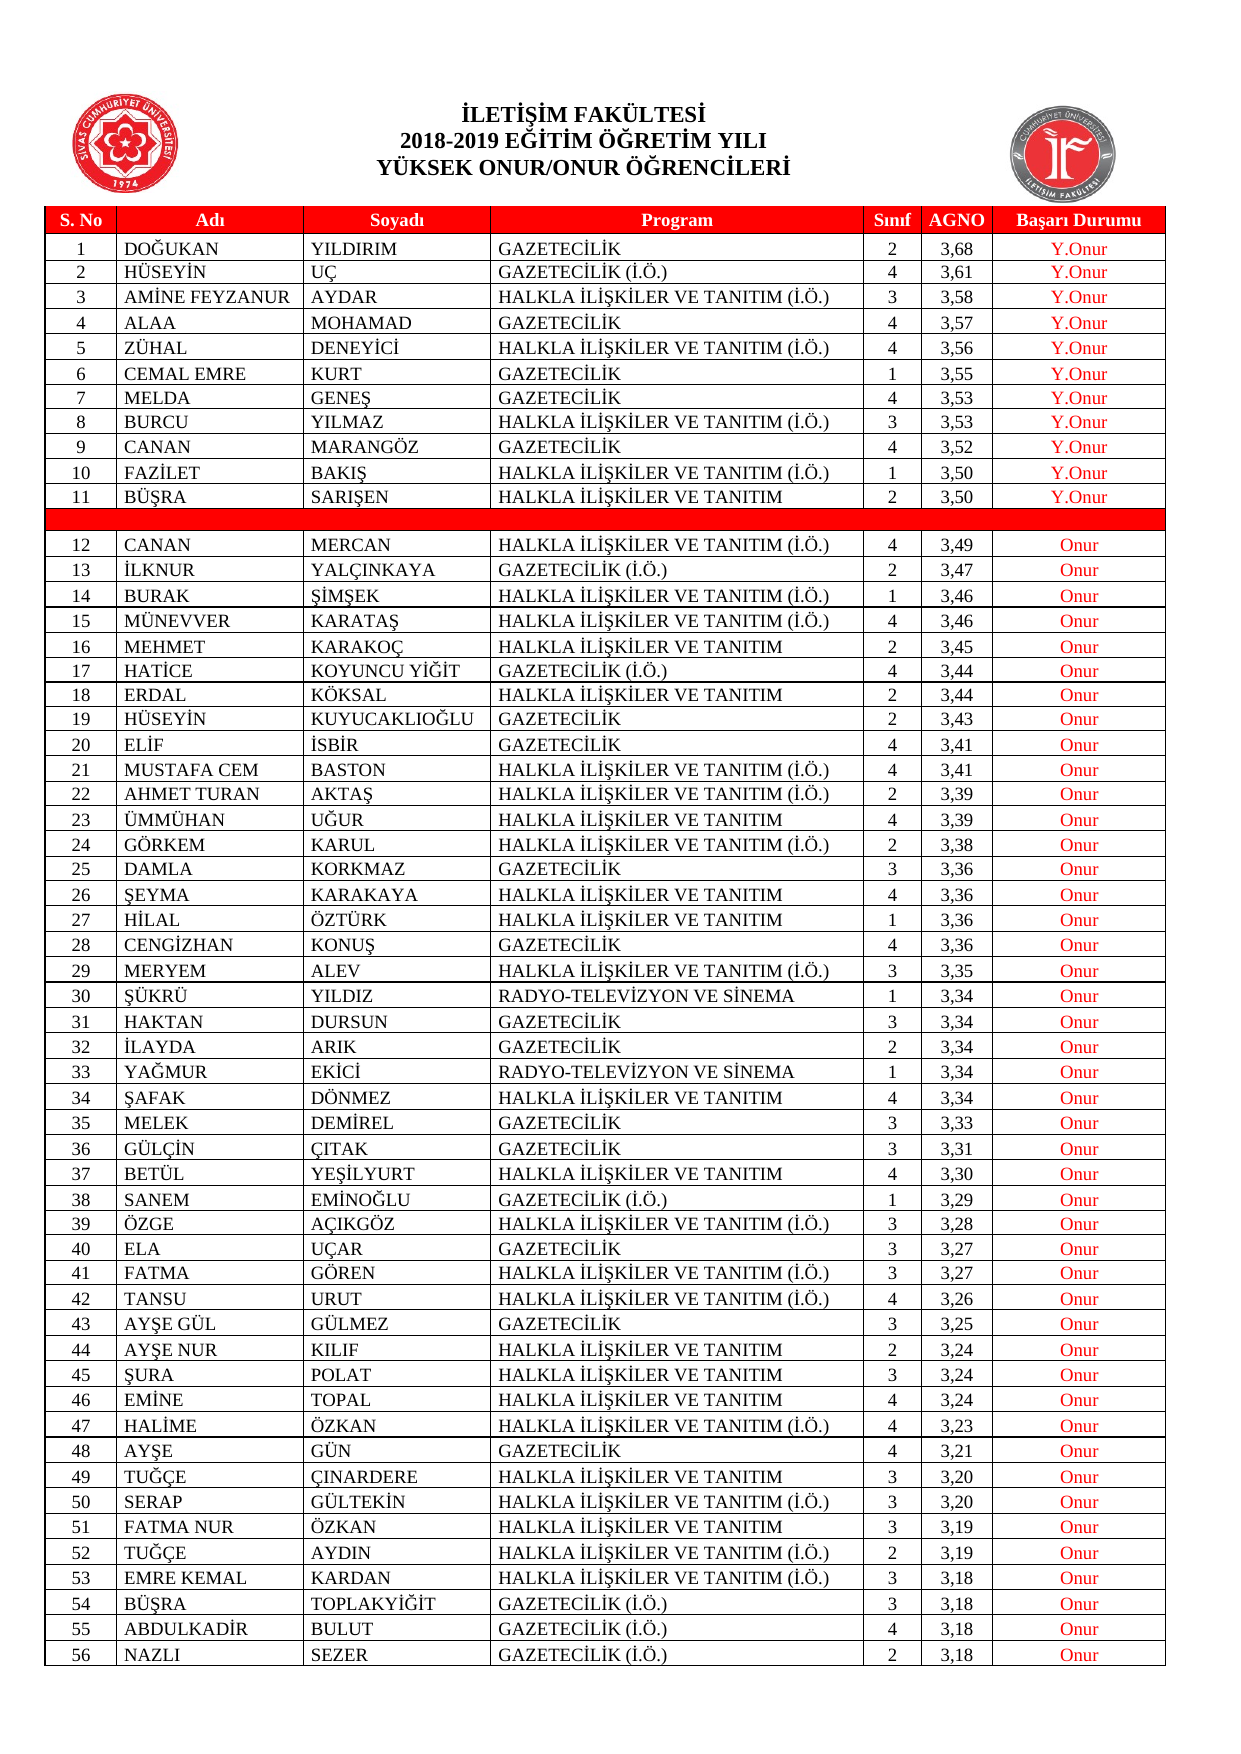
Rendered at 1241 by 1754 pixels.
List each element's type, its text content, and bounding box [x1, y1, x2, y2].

table_cell URUT [304, 1285, 490, 1309]
table_cell Onur [993, 658, 1165, 681]
table_cell 2 [864, 484, 921, 507]
table_cell 41 [46, 1261, 116, 1284]
table_cell 3 [864, 1135, 921, 1159]
table_cell 34 [46, 1084, 116, 1108]
table_cell Onur [993, 1387, 1165, 1411]
table_cell 3,24 [922, 1361, 992, 1386]
table_cell 2 [864, 234, 921, 260]
table_cell 17 [46, 658, 116, 681]
table_cell 5 [46, 334, 116, 359]
table_cell KARAKAYA [304, 881, 490, 905]
table_cell ŞAFAK [117, 1084, 303, 1108]
table_cell 1 [864, 459, 921, 483]
table_cell KURT [304, 360, 490, 384]
table_cell 3 [864, 1514, 921, 1538]
table_cell GAZETECİLİK (İ.Ö.) [491, 658, 863, 681]
table_cell 49 [46, 1463, 116, 1487]
table_cell 26 [46, 881, 116, 905]
table_header [45, 75, 303, 206]
table_cell 3 [864, 1211, 921, 1234]
table_cell 3,23 [922, 1412, 992, 1436]
table_cell HAKTAN [117, 1008, 303, 1032]
table_cell 3,55 [922, 360, 992, 384]
table_cell 3,68 [922, 234, 992, 260]
table_cell 1 [864, 582, 921, 606]
table_cell MARANGÖZ [304, 434, 490, 458]
table_cell Adı [117, 206, 303, 233]
table_cell CANAN [117, 434, 303, 458]
table_cell 3,53 [922, 385, 992, 408]
table_cell 12 [46, 531, 116, 556]
table_cell 4 [864, 932, 921, 956]
table_cell 3,27 [922, 1261, 992, 1284]
table_cell 3,34 [922, 983, 992, 1007]
table_cell ALAA [117, 309, 303, 333]
table_cell 3,44 [922, 683, 992, 706]
table_cell GAZETECİLİK [491, 932, 863, 956]
table_cell Sınıf [864, 206, 921, 233]
table_cell ALEV [304, 957, 490, 981]
table_cell HALKLA İLİŞKİLER VE TANITIM [491, 1463, 863, 1487]
table_cell AGNO [922, 206, 992, 233]
table_cell Onur [993, 1361, 1165, 1386]
table_cell KUYUCAKLIOĞLU [304, 707, 490, 730]
table_cell 16 [46, 633, 116, 657]
table_cell ÇITAK [304, 1135, 490, 1159]
table_cell 3,36 [922, 932, 992, 956]
table_cell 42 [46, 1285, 116, 1309]
table_cell 13 [46, 557, 116, 581]
table_cell Onur [993, 782, 1165, 805]
table_cell 2 [864, 707, 921, 730]
table_cell YEŞİLYURT [304, 1160, 490, 1185]
table_cell Onur [993, 1336, 1165, 1360]
table_cell HÜSEYİN [117, 707, 303, 730]
table_cell GAZETECİLİK [491, 234, 863, 260]
table_cell 3,36 [922, 881, 992, 905]
table_cell ÖZKAN [304, 1514, 490, 1538]
table_cell Onur [993, 1565, 1165, 1589]
table_cell 30 [46, 983, 116, 1007]
table_cell GAZETECİLİK [491, 385, 863, 408]
table_cell BASTON [304, 756, 490, 781]
table_cell Onur [993, 1186, 1165, 1210]
table_cell 3,53 [922, 409, 992, 432]
table_cell Onur [993, 1084, 1165, 1108]
table_cell 2 [864, 831, 921, 856]
table_cell GAZETECİLİK (İ.Ö.) [491, 557, 863, 581]
table_cell KARUL [304, 831, 490, 856]
table_cell HALKLA İLİŞKİLER VE TANITIM [491, 1160, 863, 1185]
table_cell MERYEM [117, 957, 303, 981]
table_cell UÇAR [304, 1235, 490, 1260]
table_cell GENEŞ [304, 385, 490, 408]
table_cell 15 [46, 608, 116, 632]
table_cell HALKLA İLİŞKİLER VE TANITIM (İ.Ö.) [491, 334, 863, 359]
table_cell Onur [993, 608, 1165, 632]
table_cell GÖRKEM [117, 831, 303, 856]
table_cell 3,29 [922, 1186, 992, 1210]
table_cell Onur [993, 957, 1165, 981]
table_cell GAZETECİLİK (İ.Ö.) [491, 1590, 863, 1614]
table_cell FATMA NUR [117, 1514, 303, 1538]
table_cell 2 [864, 1336, 921, 1360]
table_cell MÜNEVVER [117, 608, 303, 632]
table_cell 53 [46, 1565, 116, 1589]
table_cell 55 [46, 1615, 116, 1640]
table_cell Onur [993, 557, 1165, 581]
table_cell DAMLA [117, 857, 303, 880]
table_cell GAZETECİLİK [491, 1135, 863, 1159]
table_cell AYŞE GÜL [117, 1310, 303, 1335]
table_cell TOPAL [304, 1387, 490, 1411]
table_cell GAZETECİLİK (İ.Ö.) [491, 1186, 863, 1210]
table_cell GAZETECİLİK [491, 857, 863, 880]
table_cell Onur [993, 1110, 1165, 1134]
table_cell İLAYDA [117, 1033, 303, 1058]
table_cell Onur [993, 1488, 1165, 1513]
table_cell 6 [46, 360, 116, 384]
table_cell 3,19 [922, 1514, 992, 1538]
table_cell 47 [46, 1412, 116, 1436]
table_cell 52 [46, 1539, 116, 1563]
table_cell 2 [864, 683, 921, 706]
table_cell DOĞUKAN [117, 234, 303, 260]
table_cell 3,34 [922, 1059, 992, 1083]
table_cell 28 [46, 932, 116, 956]
table_cell Onur [993, 707, 1165, 730]
table_cell HALKLA İLİŞKİLER VE TANITIM (İ.Ö.) [491, 531, 863, 556]
table_cell 3,18 [922, 1590, 992, 1614]
table_cell RADYO-TELEVİZYON VE SİNEMA [491, 1059, 863, 1083]
table_cell ERDAL [117, 683, 303, 706]
table_cell 3,24 [922, 1387, 992, 1411]
table_cell HALKLA İLİŞKİLER VE TANITIM (İ.Ö.) [491, 756, 863, 781]
table_cell Onur [993, 1059, 1165, 1083]
table_cell AYDAR [304, 284, 490, 308]
table_cell KORKMAZ [304, 857, 490, 880]
table_cell GÜLMEZ [304, 1310, 490, 1335]
table_cell DÖNMEZ [304, 1084, 490, 1108]
table_cell ELA [117, 1235, 303, 1260]
table_cell Onur [993, 531, 1165, 556]
table_cell HALKLA İLİŞKİLER VE TANITIM (İ.Ö.) [491, 284, 863, 308]
table_cell Onur [993, 1285, 1165, 1309]
table_cell GAZETECİLİK [491, 1438, 863, 1462]
table_cell 4 [864, 731, 921, 755]
picture [70, 91, 180, 193]
table_cell FATMA [117, 1261, 303, 1284]
table_cell GAZETECİLİK [491, 309, 863, 333]
table_cell AYŞE [117, 1438, 303, 1462]
table_cell Onur [993, 1463, 1165, 1487]
table_cell 4 [864, 1615, 921, 1640]
table_cell Onur [993, 881, 1165, 905]
table_cell 3,45 [922, 633, 992, 657]
table_header [864, 75, 1165, 206]
table_cell GAZETECİLİK [491, 1008, 863, 1032]
table_cell 35 [46, 1110, 116, 1134]
table_cell 3 [864, 857, 921, 880]
table_cell KOYUNCU YİĞİT [304, 658, 490, 681]
table_cell AYŞE NUR [117, 1336, 303, 1360]
table_cell Onur [993, 731, 1165, 755]
table_cell [46, 509, 1165, 530]
table_cell HALKLA İLİŞKİLER VE TANITIM [491, 1514, 863, 1538]
table_cell 3 [864, 1590, 921, 1614]
table_cell 3 [864, 1008, 921, 1032]
table_cell GAZETECİLİK [491, 1310, 863, 1335]
table_cell 3,18 [922, 1615, 992, 1640]
table_cell 3,38 [922, 831, 992, 856]
table_cell BULUT [304, 1615, 490, 1640]
table_cell Onur [993, 1514, 1165, 1538]
table_cell 3,34 [922, 1033, 992, 1058]
table_cell 54 [46, 1590, 116, 1614]
table_cell HALKLA İLİŞKİLER VE TANITIM (İ.Ö.) [491, 582, 863, 606]
table_cell DURSUN [304, 1008, 490, 1032]
table_cell 3,20 [922, 1463, 992, 1487]
table_cell DEMİREL [304, 1110, 490, 1134]
table_cell 2 [864, 633, 921, 657]
table_cell HALKLA İLİŞKİLER VE TANITIM [491, 1361, 863, 1386]
table_cell Onur [993, 1033, 1165, 1058]
table_cell KARATAŞ [304, 608, 490, 632]
table_cell 2 [864, 1539, 921, 1563]
table_cell 43 [46, 1310, 116, 1335]
table_cell ARIK [304, 1033, 490, 1058]
table_cell Y.Onur [993, 234, 1165, 260]
table_cell Y.Onur [993, 459, 1165, 483]
table_cell BÜŞRA [117, 1590, 303, 1614]
table_cell KARDAN [304, 1565, 490, 1589]
table_cell Onur [993, 756, 1165, 781]
table_cell 24 [46, 831, 116, 856]
table_cell ŞEYMA [117, 881, 303, 905]
table_cell 3,52 [922, 434, 992, 458]
table_cell Y.Onur [993, 284, 1165, 308]
table_cell 3,46 [922, 608, 992, 632]
table_cell HATİCE [117, 658, 303, 681]
table_cell AYDIN [304, 1539, 490, 1563]
table_cell EMİNOĞLU [304, 1186, 490, 1210]
table_cell GÜLÇİN [117, 1135, 303, 1159]
table_cell 3,21 [922, 1438, 992, 1462]
table_cell 3 [864, 1261, 921, 1284]
table_cell 33 [46, 1059, 116, 1083]
table_cell 3,33 [922, 1110, 992, 1134]
table_cell 3,39 [922, 782, 992, 805]
table_cell SARIŞEN [304, 484, 490, 507]
table_cell GAZETECİLİK [491, 731, 863, 755]
table_cell BAKIŞ [304, 459, 490, 483]
table_cell 3 [864, 284, 921, 308]
table_cell CENGİZHAN [117, 932, 303, 956]
table_cell Onur [993, 1135, 1165, 1159]
table_cell 3,50 [922, 459, 992, 483]
table_cell HALKLA İLİŞKİLER VE TANITIM (İ.Ö.) [491, 957, 863, 981]
table_cell TANSU [117, 1285, 303, 1309]
table_cell 3,46 [922, 582, 992, 606]
table_cell 3,36 [922, 906, 992, 931]
table_cell HALKLA İLİŞKİLER VE TANITIM (İ.Ö.) [491, 1539, 863, 1563]
table_cell 4 [864, 434, 921, 458]
table_cell HALKLA İLİŞKİLER VE TANITIM [491, 806, 863, 830]
table_cell Onur [993, 857, 1165, 880]
table_cell GÜN [304, 1438, 490, 1462]
table_cell 23 [46, 806, 116, 830]
table_cell CEMAL EMRE [117, 360, 303, 384]
table_cell EMRE KEMAL [117, 1565, 303, 1589]
table_cell 3,25 [922, 1310, 992, 1335]
table_cell DENEYİCİ [304, 334, 490, 359]
table_cell UÇ [304, 261, 490, 282]
table_cell 22 [46, 782, 116, 805]
table_cell Onur [993, 1539, 1165, 1563]
table_cell ÖZKAN [304, 1412, 490, 1436]
table_cell 21 [46, 756, 116, 781]
table_cell 2 [46, 261, 116, 282]
table_cell 3,56 [922, 334, 992, 359]
table_cell Onur [993, 1615, 1165, 1640]
table_cell BÜŞRA [117, 484, 303, 507]
table_cell 3 [864, 1310, 921, 1335]
table_cell ÖZTÜRK [304, 906, 490, 931]
table_cell Onur [993, 1590, 1165, 1614]
table_cell BETÜL [117, 1160, 303, 1185]
table_cell 36 [46, 1135, 116, 1159]
table_cell ELİF [117, 731, 303, 755]
picture [1005, 104, 1120, 206]
table_cell Onur [993, 831, 1165, 856]
table_cell KARAKOÇ [304, 633, 490, 657]
table_cell 3,43 [922, 707, 992, 730]
table_cell BURCU [117, 409, 303, 432]
table_cell Y.Onur [993, 309, 1165, 333]
table_cell MOHAMAD [304, 309, 490, 333]
table_cell NAZLI [117, 1641, 303, 1665]
table_cell İLKNUR [117, 557, 303, 581]
table_cell 3,28 [922, 1211, 992, 1234]
table_cell HALKLA İLİŞKİLER VE TANITIM [491, 633, 863, 657]
table_cell KILIF [304, 1336, 490, 1360]
table_cell Soyadı [304, 206, 490, 233]
table_cell GAZETECİLİK (İ.Ö.) [491, 1615, 863, 1640]
table_cell 4 [864, 531, 921, 556]
table_cell MELEK [117, 1110, 303, 1134]
table_cell YILDIRIM [304, 234, 490, 260]
table_cell 3,20 [922, 1488, 992, 1513]
table_cell 3 [864, 1463, 921, 1487]
table_cell Y.Onur [993, 360, 1165, 384]
table_cell 46 [46, 1387, 116, 1411]
table_cell GAZETECİLİK [491, 1110, 863, 1134]
table_cell Program [491, 206, 863, 233]
table_cell 31 [46, 1008, 116, 1032]
table_cell CANAN [117, 531, 303, 556]
table_cell 8 [46, 409, 116, 432]
table_cell ŞURA [117, 1361, 303, 1386]
table_cell 4 [864, 806, 921, 830]
table_cell 14 [46, 582, 116, 606]
table_cell GAZETECİLİK (İ.Ö.) [491, 1641, 863, 1665]
table_cell BURAK [117, 582, 303, 606]
table_cell 4 [864, 1285, 921, 1309]
table_cell 3 [864, 1488, 921, 1513]
table_cell 4 [864, 1160, 921, 1185]
table_cell 10 [46, 459, 116, 483]
table_cell MEHMET [117, 633, 303, 657]
table_cell TOPLAKYİĞİT [304, 1590, 490, 1614]
table_cell ÇINARDERE [304, 1463, 490, 1487]
table_cell HALKLA İLİŞKİLER VE TANITIM [491, 1387, 863, 1411]
table_cell 4 [864, 385, 921, 408]
table_cell TUĞÇE [117, 1463, 303, 1487]
table_cell 9 [46, 434, 116, 458]
table_cell GÜLTEKİN [304, 1488, 490, 1513]
table_cell FAZİLET [117, 459, 303, 483]
table_cell 18 [46, 683, 116, 706]
table_cell 4 [864, 334, 921, 359]
table_cell ZÜHAL [117, 334, 303, 359]
table_cell HİLAL [117, 906, 303, 931]
table_cell 3 [864, 1110, 921, 1134]
table_cell HALKLA İLİŞKİLER VE TANITIM (İ.Ö.) [491, 1488, 863, 1513]
table_cell 3 [864, 1565, 921, 1589]
table_cell HALKLA İLİŞKİLER VE TANITIM (İ.Ö.) [491, 831, 863, 856]
table_cell 3,34 [922, 1084, 992, 1108]
table_cell 4 [864, 608, 921, 632]
table_cell HALKLA İLİŞKİLER VE TANITIM (İ.Ö.) [491, 1285, 863, 1309]
table_cell EKİCİ [304, 1059, 490, 1083]
table_cell 1 [864, 1059, 921, 1083]
table_cell 45 [46, 1361, 116, 1386]
table_cell GAZETECİLİK (İ.Ö.) [491, 261, 863, 282]
table_cell Onur [993, 1160, 1165, 1185]
table_cell 3,41 [922, 731, 992, 755]
table_cell 2 [864, 1641, 921, 1665]
table_cell MUSTAFA CEM [117, 756, 303, 781]
table_cell HALKLA İLİŞKİLER VE TANITIM (İ.Ö.) [491, 409, 863, 432]
table_cell UĞUR [304, 806, 490, 830]
table_cell Onur [993, 1412, 1165, 1436]
table_cell 4 [864, 309, 921, 333]
table_cell 3,35 [922, 957, 992, 981]
table_cell 20 [46, 731, 116, 755]
table_cell 3,31 [922, 1135, 992, 1159]
table_cell Onur [993, 1438, 1165, 1462]
table_cell 2 [864, 1033, 921, 1058]
table_cell Başarı Durumu [993, 206, 1165, 233]
table_cell SEZER [304, 1641, 490, 1665]
table_cell HALKLA İLİŞKİLER VE TANITIM [491, 881, 863, 905]
table_cell AKTAŞ [304, 782, 490, 805]
table_cell HALKLA İLİŞKİLER VE TANITIM [491, 683, 863, 706]
table_cell YALÇINKAYA [304, 557, 490, 581]
table_cell HALKLA İLİŞKİLER VE TANITIM [491, 484, 863, 507]
table_cell AMİNE FEYZANUR [117, 284, 303, 308]
table_cell Y.Onur [993, 434, 1165, 458]
table_cell Onur [993, 1211, 1165, 1234]
table_cell 27 [46, 906, 116, 931]
table_cell TUĞÇE [117, 1539, 303, 1563]
table_cell 32 [46, 1033, 116, 1058]
table_cell 1 [864, 1186, 921, 1210]
table_cell 2 [864, 557, 921, 581]
table_cell 51 [46, 1514, 116, 1538]
table_cell EMİNE [117, 1387, 303, 1411]
table_cell ÜMMÜHAN [117, 806, 303, 830]
table_cell 7 [46, 385, 116, 408]
table_cell Onur [993, 932, 1165, 956]
table_cell Onur [993, 683, 1165, 706]
table_cell 4 [864, 1438, 921, 1462]
table_cell 29 [46, 957, 116, 981]
table_cell 19 [46, 707, 116, 730]
table_header İLETİŞİM FAKÜLTESİ 2018-2019 EĞİTİM ÖĞRETİM YILI YÜKSEK ONUR/ONUR ÖĞRENCİLERİ [303, 75, 863, 206]
table_cell GAZETECİLİK [491, 707, 863, 730]
table_cell 3,30 [922, 1160, 992, 1185]
table_cell 3,26 [922, 1285, 992, 1309]
table_cell 4 [864, 881, 921, 905]
table_cell 38 [46, 1186, 116, 1210]
table_cell Onur [993, 582, 1165, 606]
table_cell 11 [46, 484, 116, 507]
table_cell 3,36 [922, 857, 992, 880]
table_cell POLAT [304, 1361, 490, 1386]
table_cell AHMET TURAN [117, 782, 303, 805]
table_cell Onur [993, 1641, 1165, 1665]
table_cell ÖZGE [117, 1211, 303, 1234]
table_cell 37 [46, 1160, 116, 1185]
table_cell 3,41 [922, 756, 992, 781]
table_cell 50 [46, 1488, 116, 1513]
table_cell HALKLA İLİŞKİLER VE TANITIM (İ.Ö.) [491, 782, 863, 805]
table_cell 4 [864, 1412, 921, 1436]
table_cell 56 [46, 1641, 116, 1665]
table_cell 3,34 [922, 1008, 992, 1032]
table_cell 1 [864, 983, 921, 1007]
table_cell 4 [864, 1084, 921, 1108]
table_cell 3,44 [922, 658, 992, 681]
table_cell HALİME [117, 1412, 303, 1436]
table_cell KONUŞ [304, 932, 490, 956]
table_cell 4 [864, 1387, 921, 1411]
table_cell 44 [46, 1336, 116, 1360]
table_cell KÖKSAL [304, 683, 490, 706]
table_cell 3 [864, 1361, 921, 1386]
table_cell 1 [46, 234, 116, 260]
table_cell HALKLA İLİŞKİLER VE TANITIM (İ.Ö.) [491, 1565, 863, 1589]
table_cell 3 [864, 957, 921, 981]
table_cell Onur [993, 806, 1165, 830]
table_cell GÖREN [304, 1261, 490, 1284]
table_cell S. No [46, 206, 116, 233]
table_cell Onur [993, 906, 1165, 931]
table_cell 3 [864, 409, 921, 432]
table_cell 3,47 [922, 557, 992, 581]
table_cell 4 [864, 658, 921, 681]
table_cell GAZETECİLİK [491, 1033, 863, 1058]
table_cell 4 [46, 309, 116, 333]
table_cell 3,61 [922, 261, 992, 282]
table_cell 3,27 [922, 1235, 992, 1260]
table_cell Onur [993, 633, 1165, 657]
table_cell Onur [993, 1310, 1165, 1335]
table_cell İSBİR [304, 731, 490, 755]
table_cell MERCAN [304, 531, 490, 556]
table_cell YAĞMUR [117, 1059, 303, 1083]
table_cell SERAP [117, 1488, 303, 1513]
table_cell YILMAZ [304, 409, 490, 432]
table_cell 40 [46, 1235, 116, 1260]
table_cell ABDULKADİR [117, 1615, 303, 1640]
table_cell Y.Onur [993, 334, 1165, 359]
table_cell Y.Onur [993, 385, 1165, 408]
table_cell GAZETECİLİK [491, 360, 863, 384]
table_cell 3,19 [922, 1539, 992, 1563]
table_cell Y.Onur [993, 484, 1165, 507]
table_cell AÇIKGÖZ [304, 1211, 490, 1234]
table_cell Y.Onur [993, 409, 1165, 432]
table_cell HALKLA İLİŞKİLER VE TANITIM (İ.Ö.) [491, 1412, 863, 1436]
table_cell RADYO-TELEVİZYON VE SİNEMA [491, 983, 863, 1007]
table_cell HALKLA İLİŞKİLER VE TANITIM (İ.Ö.) [491, 1261, 863, 1284]
table_cell 3,18 [922, 1565, 992, 1589]
table_cell HALKLA İLİŞKİLER VE TANITIM (İ.Ö.) [491, 459, 863, 483]
table_cell 3 [864, 1235, 921, 1260]
table_cell HALKLA İLİŞKİLER VE TANITIM (İ.Ö.) [491, 608, 863, 632]
table_cell Onur [993, 983, 1165, 1007]
table_cell 39 [46, 1211, 116, 1234]
table_cell GAZETECİLİK [491, 434, 863, 458]
table_cell 4 [864, 261, 921, 282]
table_cell MELDA [117, 385, 303, 408]
table_cell 4 [864, 756, 921, 781]
table_cell HALKLA İLİŞKİLER VE TANITIM [491, 906, 863, 931]
table_cell 3 [46, 284, 116, 308]
table_cell 3,57 [922, 309, 992, 333]
table_cell 3,58 [922, 284, 992, 308]
table_cell Onur [993, 1008, 1165, 1032]
table_cell 3,24 [922, 1336, 992, 1360]
table_cell Onur [993, 1235, 1165, 1260]
table_cell HALKLA İLİŞKİLER VE TANITIM (İ.Ö.) [491, 1211, 863, 1234]
table_cell 3,50 [922, 484, 992, 507]
table_cell 1 [864, 360, 921, 384]
table_cell 3,18 [922, 1641, 992, 1665]
table_cell YILDIZ [304, 983, 490, 1007]
table_cell HALKLA İLİŞKİLER VE TANITIM [491, 1084, 863, 1108]
table_cell ŞİMŞEK [304, 582, 490, 606]
table_cell SANEM [117, 1186, 303, 1210]
table_cell 48 [46, 1438, 116, 1462]
table_cell 3,39 [922, 806, 992, 830]
table_cell ŞÜKRÜ [117, 983, 303, 1007]
table_cell HALKLA İLİŞKİLER VE TANITIM [491, 1336, 863, 1360]
table_cell HÜSEYİN [117, 261, 303, 282]
table_cell Onur [993, 1261, 1165, 1284]
table_cell 3,49 [922, 531, 992, 556]
table_cell Y.Onur [993, 261, 1165, 282]
table_cell 25 [46, 857, 116, 880]
table_cell 1 [864, 906, 921, 931]
table_cell GAZETECİLİK [491, 1235, 863, 1260]
table_cell 2 [864, 782, 921, 805]
